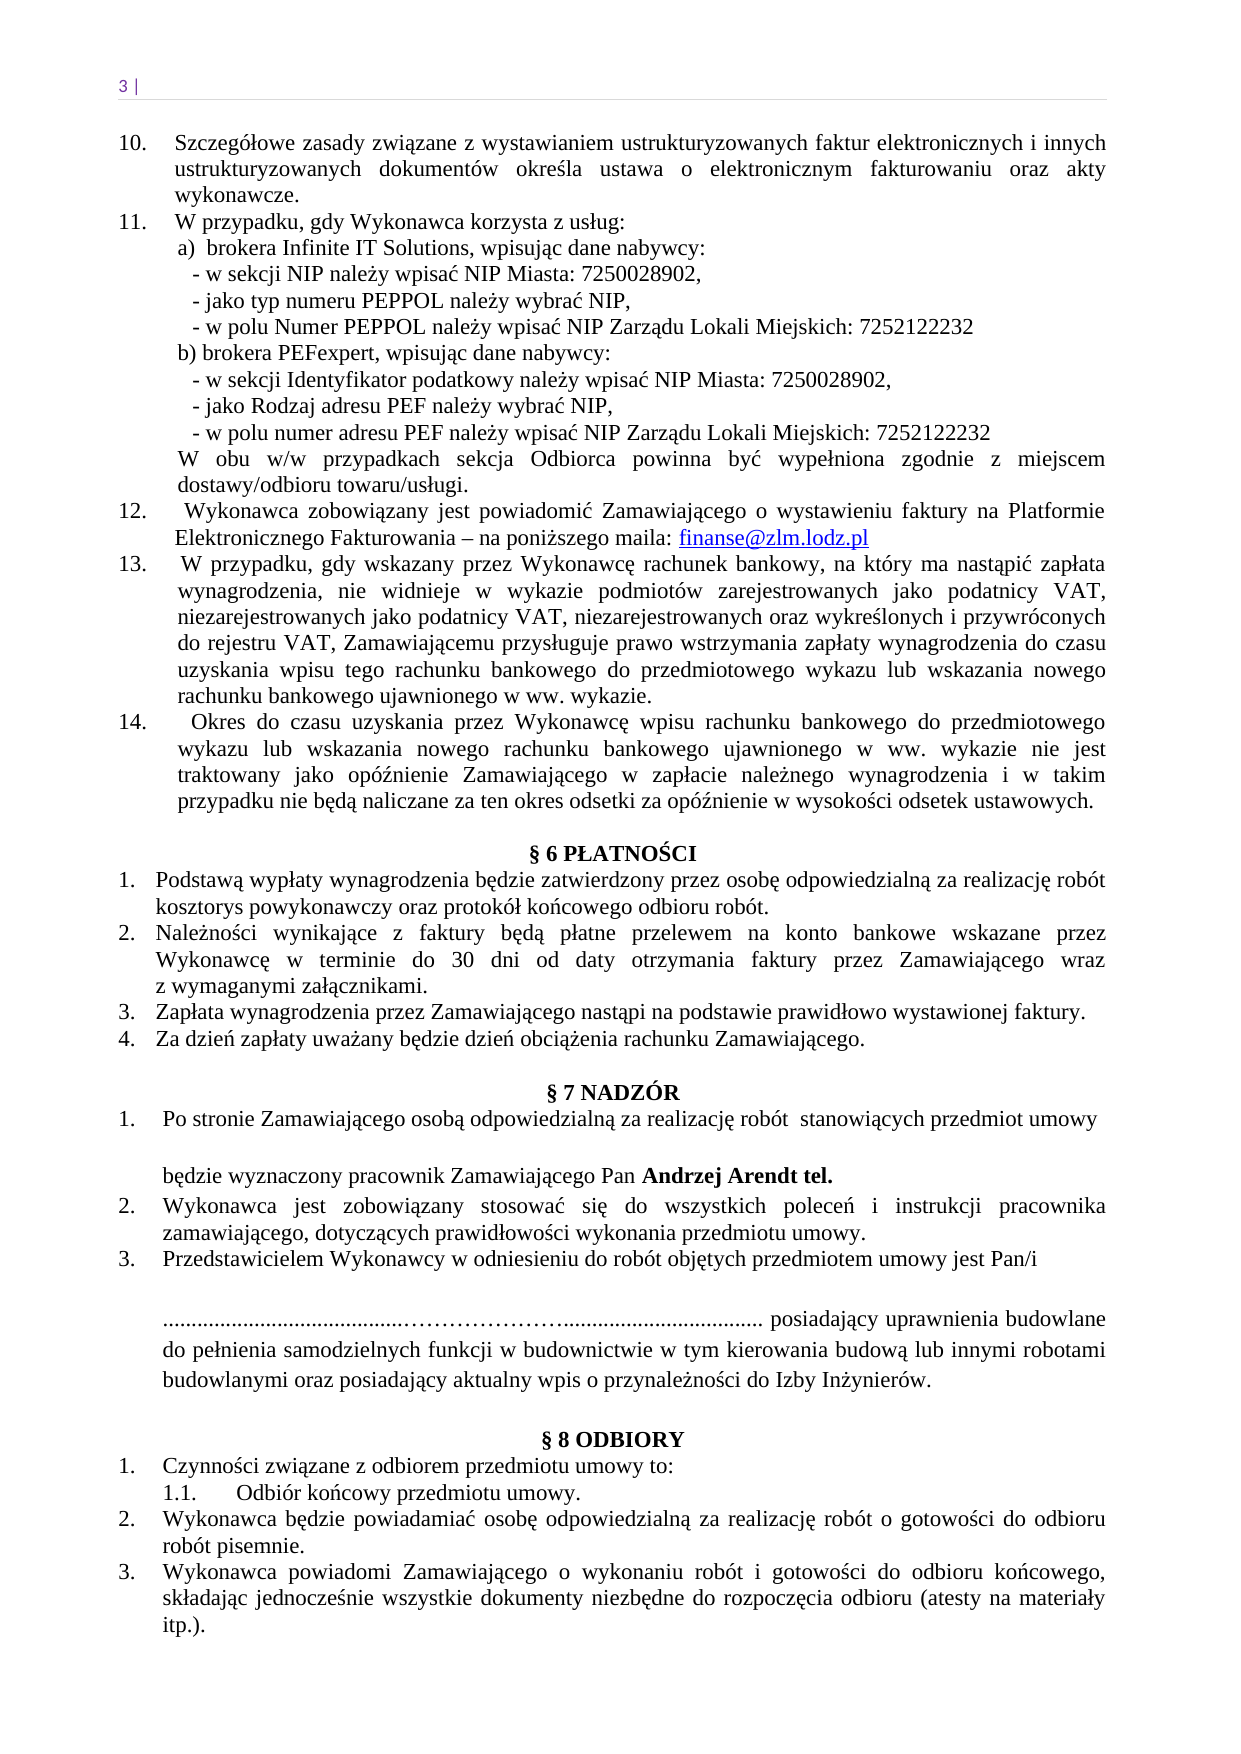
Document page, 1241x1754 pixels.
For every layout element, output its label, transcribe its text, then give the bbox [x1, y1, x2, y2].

text - w sekcji Identyfikator podatkowy należy wpisać NIP Miasta: 7250028902, [192, 366, 1106, 392]
text - w polu Numer PEPPOL należy wpisać NIP Zarządu Lokali Miejskich: 7252122232 [192, 313, 1106, 339]
text 12. Wykonawca zobowiązany jest powiadomić Zamawiającego o wystawieniu faktury na Platformie Elektronicznego Fakturowania – na poniższego maila: finanse@zlm.lodz.pl [118, 498, 1107, 550]
text a) brokera Infinite IT Solutions, wpisując dane nabywcy: [177, 234, 1106, 260]
text W obu w/w przypadkach sekcja Odbiorca powinna być wypełniona zgodnie z miejscem dostawy/odbioru towaru/usługi. [177, 445, 1106, 498]
list Wykonawca jest zobowiązany stosować się do wszystkich poleceń i instrukcji pracownika zamawiającego, dotyczących prawidłowości wykonania przedmiotu umowy. [118, 1192, 1107, 1245]
text 11. W przypadku, gdy Wykonawca korzysta z usług: [118, 208, 1107, 234]
text § 7 NADZÓR [118, 1079, 1107, 1106]
list Zapłata wynagrodzenia przez Zamawiającego nastąpi na podstawie prawidłowo wystawionej faktury. [118, 998, 1107, 1025]
text 13. W przypadku, gdy wskazany przez Wykonawcę rachunek bankowy, na który ma nastąpić zapłata wynagrodzenia, nie widnieje w wykazie podmiotów zarejestrowanych jako podatnicy VAT, niezarejestrowanych jako podatnicy VAT, niezarejestrowanych oraz wykreślonych i przywróconych do rejestru VAT, Zamawiającemu przysługuje prawo wstrzymania zapłaty wynagrodzenia do czasu uzyskania wpisu tego rachunku bankowego do przedmiotowego wykazu lub wskazania nowego rachunku bankowego ujawnionego w ww. wykazie. [118, 550, 1107, 708]
text ..........................................…………………................................... posiadający uprawnienia budowlane do pełnienia samodzielnych funkcji w budownictwie w tym kierowania budową lub innymi robotami budowlanymi oraz posiadający aktualny wpis o przynależności do Izby Inżynierów. [162, 1305, 1107, 1392]
text będzie wyznaczony pracownik Zamawiającego Pan Andrzej Arendt tel. [162, 1162, 1107, 1188]
list Czynności związane z odbiorem przedmiotu umowy to: [118, 1453, 1107, 1479]
text 14. Okres do czasu uzyskania przez Wykonawcę wpisu rachunku bankowego do przedmiotowego wykazu lub wskazania nowego rachunku bankowego ujawnionego w ww. wykazie nie jest traktowany jako opóźnienie Zamawiającego w zapłacie należnego wynagrodzenia i w takim przypadku nie będą naliczane za ten okres odsetki za opóźnienie w wysokości odsetek ustawowych. [118, 708, 1107, 814]
list Wykonawca powiadomi Zamawiającego o wykonaniu robót i gotowości do odbioru końcowego, składając jednocześnie wszystkie dokumenty niezbędne do rozpoczęcia odbioru (atesty na materiały itp.). [118, 1558, 1107, 1637]
list Przedstawicielem Wykonawcy w odniesieniu do robót objętych przedmiotem umowy jest Pan/i [118, 1245, 1107, 1271]
text - w polu numer adresu PEF należy wpisać NIP Zarządu Lokali Miejskich: 7252122232 [192, 418, 1106, 445]
list Za dzień zapłaty uważany będzie dzień obciążenia rachunku Zamawiającego. [118, 1025, 1107, 1051]
text § 8 ODBIORY [118, 1426, 1107, 1453]
list Należności wynikające z faktury będą płatne przelewem na konto bankowe wskazane przez Wykonawcę w terminie do 30 dni od daty otrzymania faktury przez Zamawiającego wraz z wymaganymi załącznikami. [118, 919, 1107, 998]
list Po stronie Zamawiającego osobą odpowiedzialną za realizację robót stanowiących przedmiot umowy [118, 1106, 1107, 1132]
list Wykonawca będzie powiadamiać osobę odpowiedzialną za realizację robót o gotowości do odbioru robót pisemnie. [118, 1505, 1107, 1558]
text b) brokera PEFexpert, wpisując dane nabywcy: [177, 339, 1106, 366]
text § 6 PŁATNOŚCI [118, 840, 1107, 867]
text - w sekcji NIP należy wpisać NIP Miasta: 7250028902, [192, 260, 1106, 287]
text 10. Szczegółowe zasady związane z wystawianiem ustrukturyzowanych faktur elektronicznych i innych ustrukturyzowanych dokumentów określa ustawa o elektronicznym fakturowaniu oraz akty wykonawcze. [118, 129, 1107, 208]
list Odbiór końcowy przedmiotu umowy. [162, 1479, 1107, 1505]
text - jako typ numeru PEPPOL należy wybrać NIP, [192, 287, 1106, 313]
list Podstawą wypłaty wynagrodzenia będzie zatwierdzony przez osobę odpowiedzialną za realizację robót kosztorys powykonawczy oraz protokół końcowego odbioru robót. [118, 867, 1107, 919]
text - jako Rodzaj adresu PEF należy wybrać NIP, [192, 392, 1106, 418]
